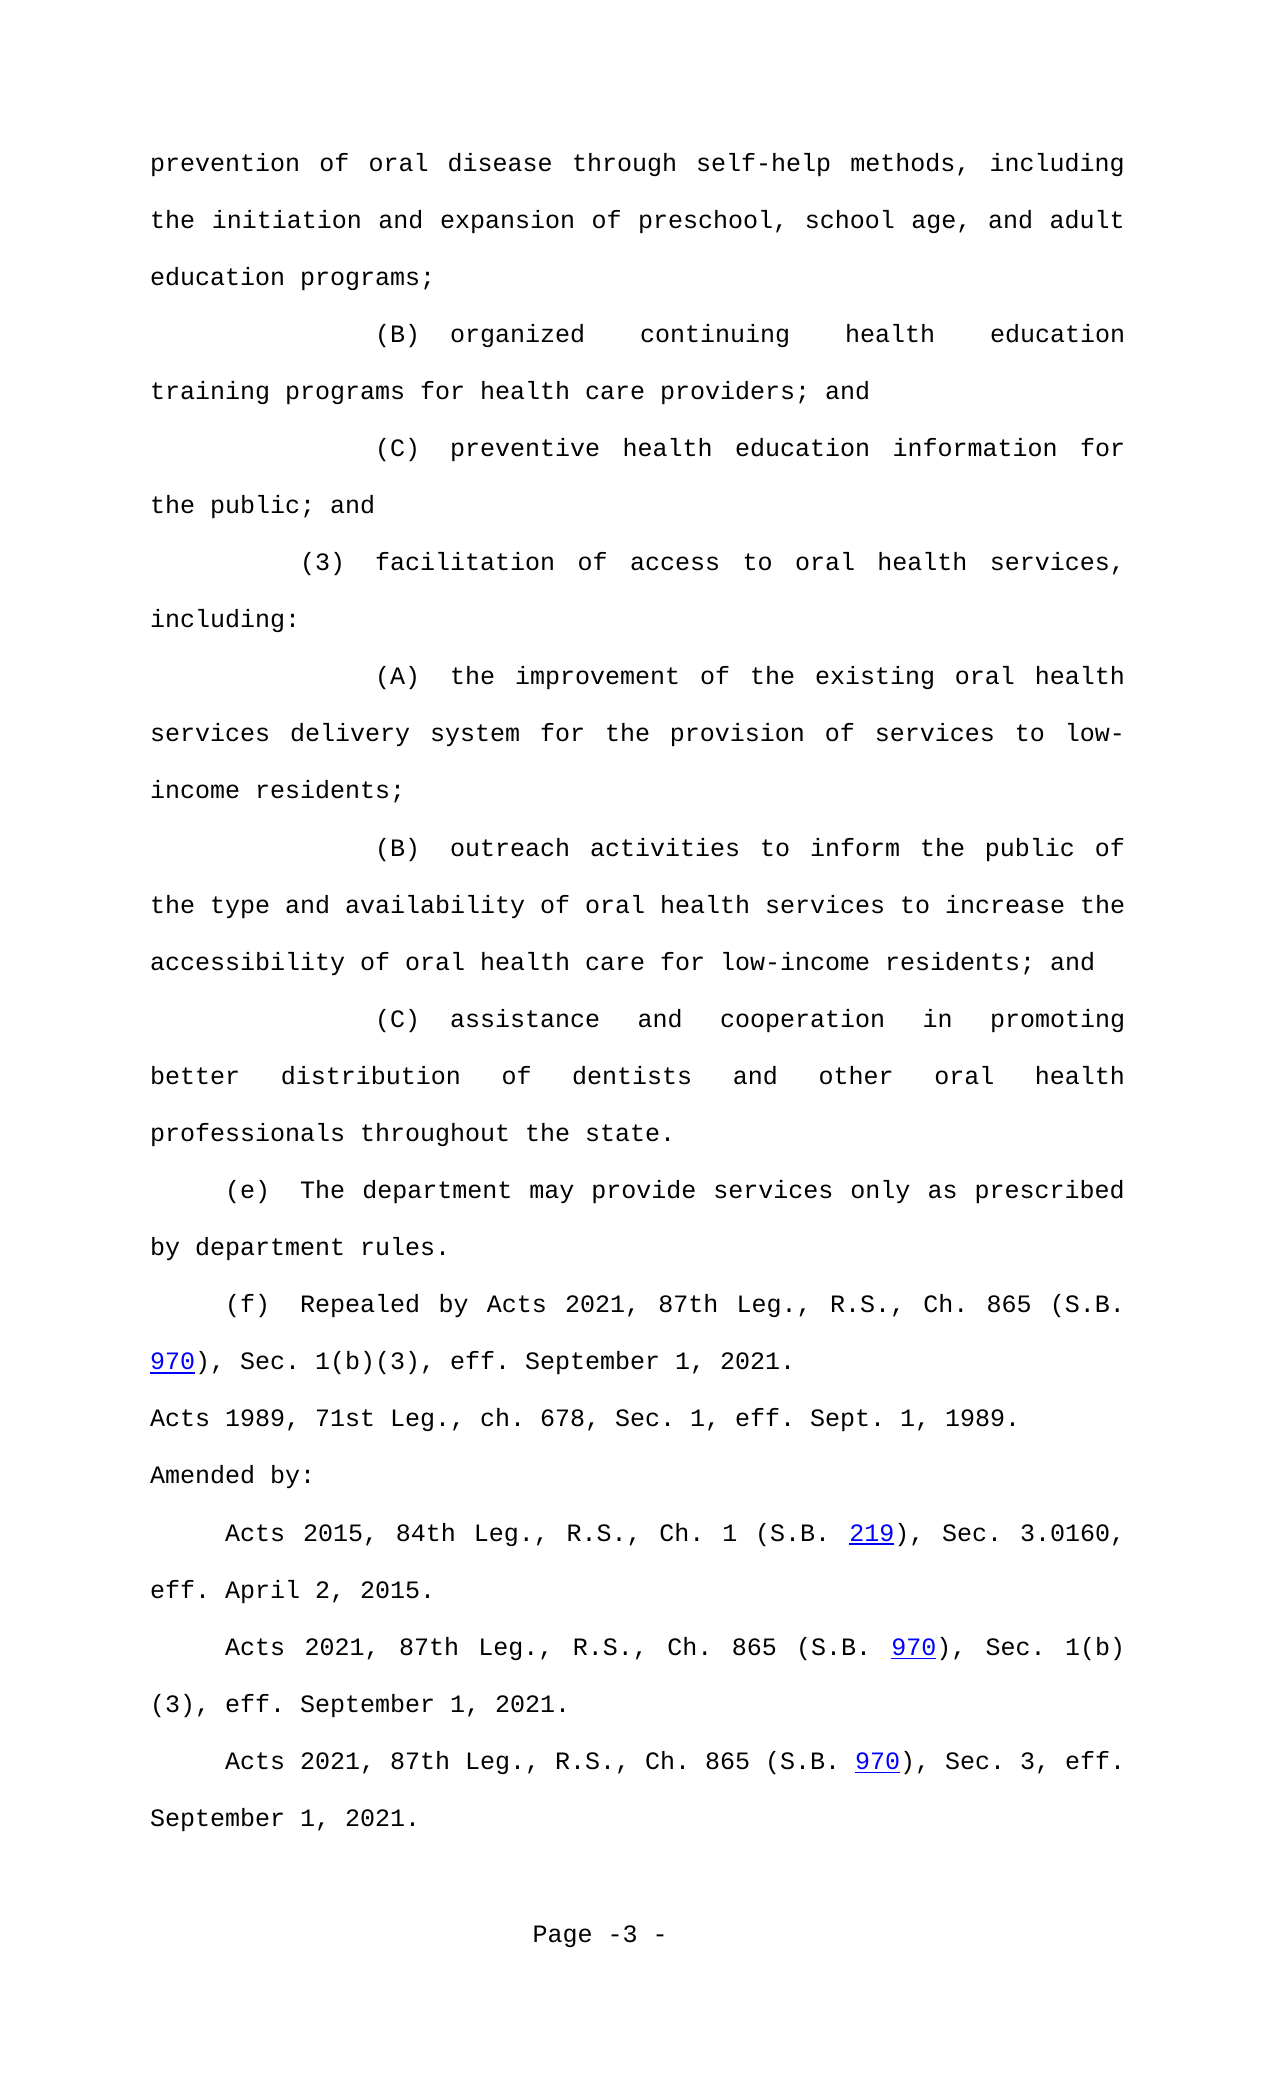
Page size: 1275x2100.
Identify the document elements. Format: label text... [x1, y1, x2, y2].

text Acts 2021, 87th Leg., R.S., Ch. 865 (S.B. 970), Sec. 3, eff. September 1, 2021. [150, 1748, 1125, 1834]
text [150, 150, 1125, 293]
text (C) assistance and cooperation in promoting better distribution of dentists and other oral health professionals throughout the state. [150, 1006, 1125, 1149]
text (B) outreach activities to inform the public of the type and availability of oral health services to increase the accessibility of oral health care for low-income residents; and [150, 835, 1125, 978]
text (e) The department may provide services only as prescribed by department rules. [150, 1177, 1125, 1263]
text Acts 1989, 71st Leg., ch. 678, Sec. 1, eff. Sept. 1, 1989. [150, 1406, 1125, 1434]
text (A) the improvement of the existing oral health services delivery system for the provision of services to low-income residents; [150, 664, 1125, 806]
text Acts 2015, 84th Leg., R.S., Ch. 1 (S.B. 219), Sec. 3.0160, eff. April 2, 2015. [150, 1520, 1125, 1606]
text (C) preventive health education information for the public; and [150, 435, 1125, 521]
text (3) facilitation of access to oral health services, including: [150, 549, 1125, 635]
text Amended by: [150, 1463, 1125, 1491]
text (B) organized continuing health education training programs for health care providers; and [150, 321, 1125, 407]
text (f) Repealed by Acts 2021, 87th Leg., R.S., Ch. 865 (S.B. 970), Sec. 1(b)(3), eff. September 1, 2021. [150, 1292, 1125, 1377]
text Acts 2021, 87th Leg., R.S., Ch. 865 (S.B. 970), Sec. 1(b)(3), eff. September 1, 2021. [150, 1634, 1125, 1720]
